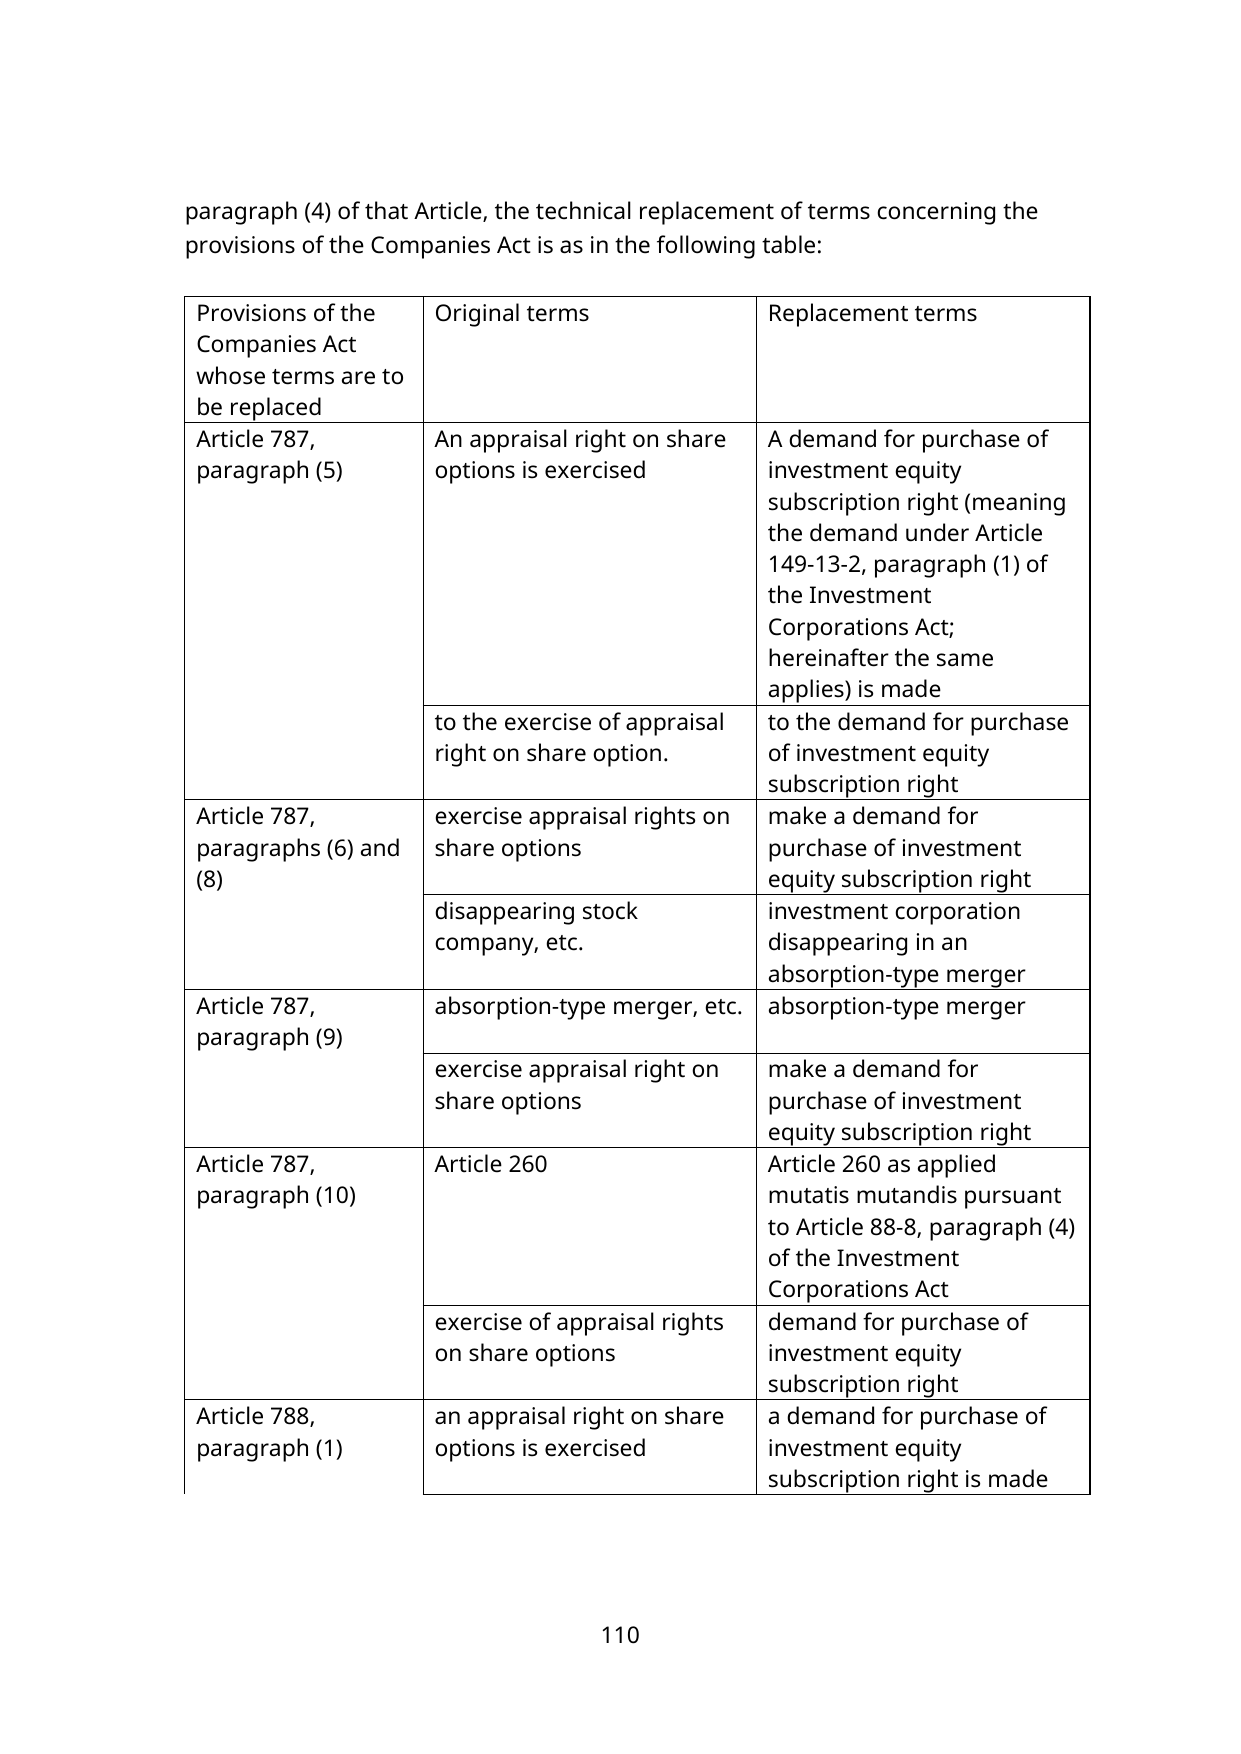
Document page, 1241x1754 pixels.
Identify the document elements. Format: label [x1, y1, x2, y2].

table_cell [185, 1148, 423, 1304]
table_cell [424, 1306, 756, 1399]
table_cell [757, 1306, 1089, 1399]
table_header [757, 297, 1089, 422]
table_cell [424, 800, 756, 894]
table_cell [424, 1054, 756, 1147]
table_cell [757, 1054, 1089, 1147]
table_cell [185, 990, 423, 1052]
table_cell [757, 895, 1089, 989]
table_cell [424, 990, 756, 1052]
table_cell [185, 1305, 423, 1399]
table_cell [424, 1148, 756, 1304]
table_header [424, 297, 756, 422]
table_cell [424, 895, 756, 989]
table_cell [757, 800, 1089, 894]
text [161, 194, 1079, 262]
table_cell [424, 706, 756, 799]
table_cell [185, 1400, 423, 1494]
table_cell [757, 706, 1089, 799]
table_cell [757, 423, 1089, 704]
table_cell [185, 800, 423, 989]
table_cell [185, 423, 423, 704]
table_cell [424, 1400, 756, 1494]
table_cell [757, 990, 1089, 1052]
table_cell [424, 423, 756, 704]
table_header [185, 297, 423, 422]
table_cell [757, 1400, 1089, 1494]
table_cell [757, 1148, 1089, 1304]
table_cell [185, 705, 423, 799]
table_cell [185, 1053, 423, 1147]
